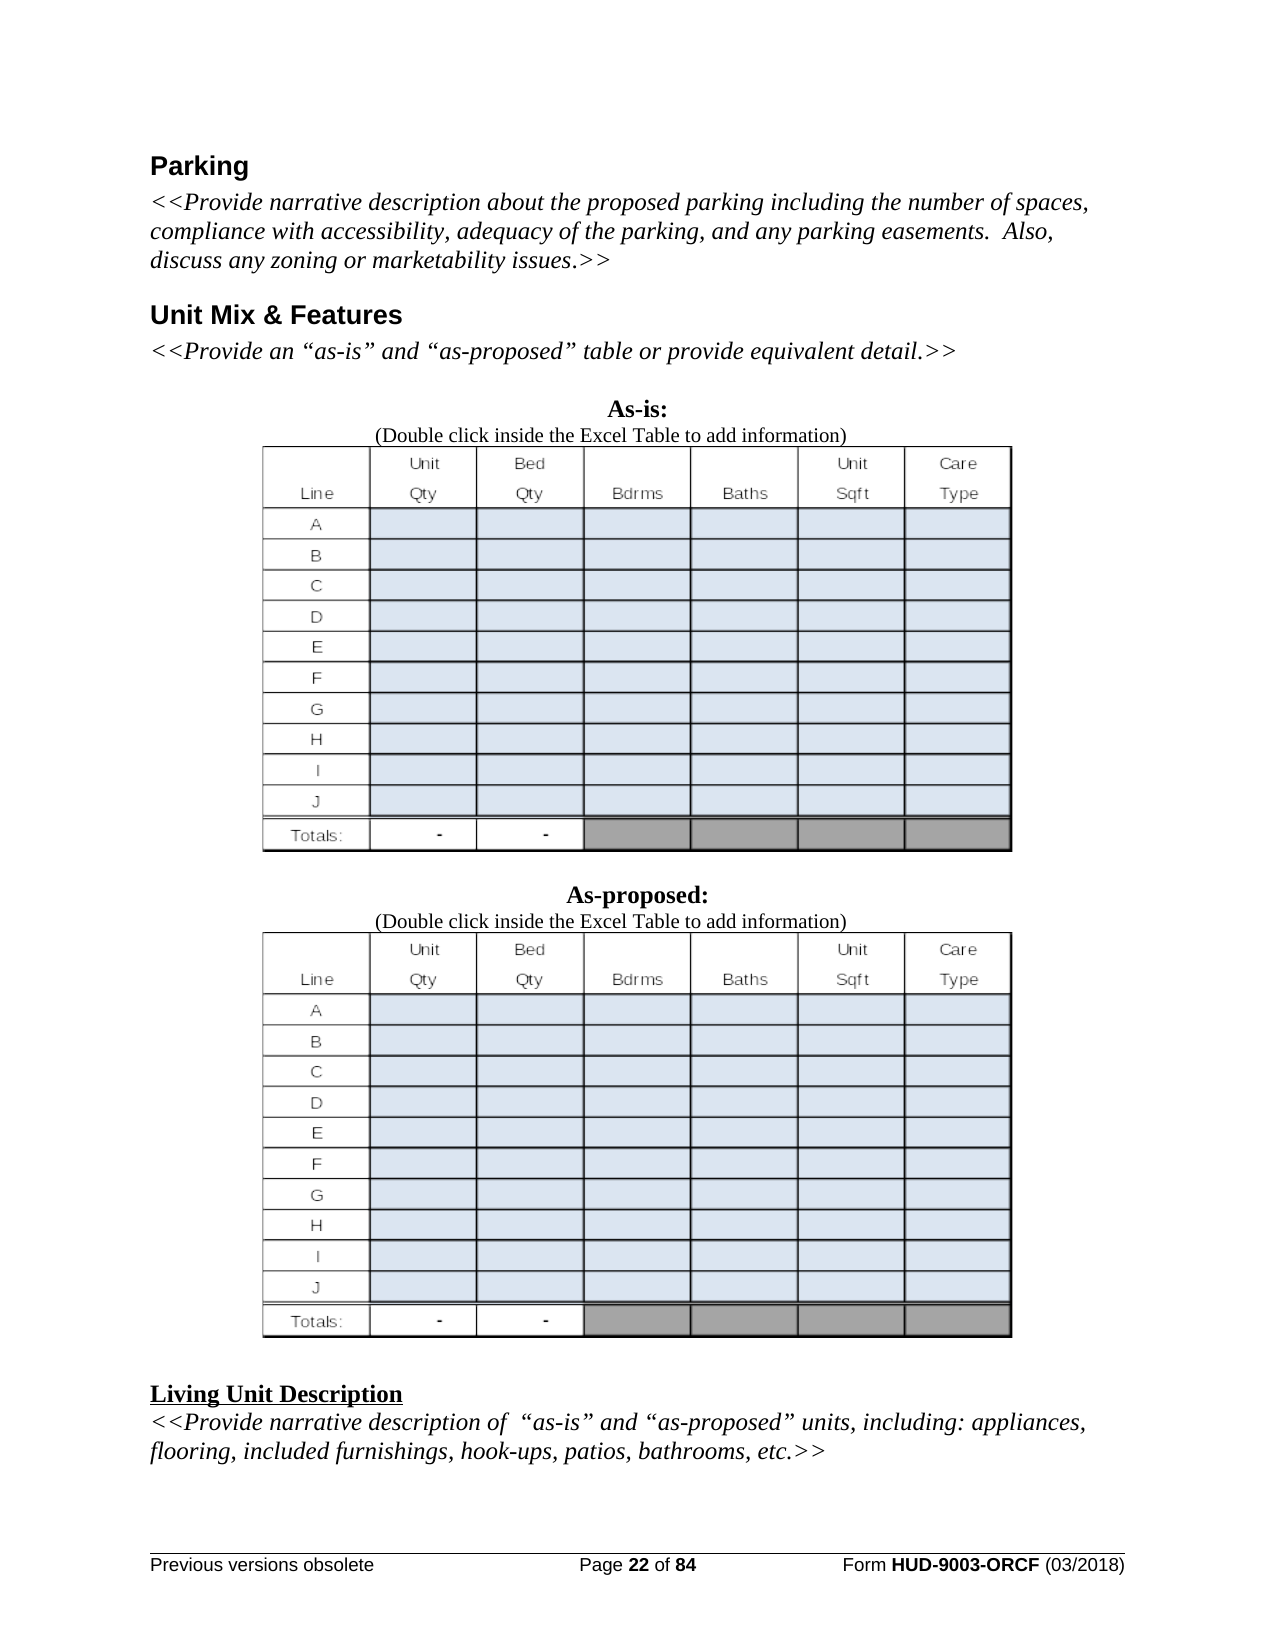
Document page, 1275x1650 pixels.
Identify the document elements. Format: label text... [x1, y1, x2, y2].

subtitle Unit Mix & Features [150, 299, 1125, 330]
text (Double click inside the Excel Table to add information) [300, 909, 1125, 933]
text As-is: [150, 394, 1125, 422]
text <<Provide narrative description about the proposed parking including the number of spaces, compliance with accessibility, adequacy of the parking, and any parking easements. Also, discuss any zoning or marketability issues.>> [150, 187, 1125, 274]
text <<Provide narrative description of “as-is” and “as-proposed” units, including: appliances, flooring, included furnishings, hook-ups, patios, bathrooms, etc.>> [150, 1407, 1125, 1465]
subtitle Parking [150, 150, 1125, 181]
text (Double click inside the Excel Table to add information) [300, 422, 1125, 447]
text <<Provide an “as-is” and “as-proposed” table or provide equivalent detail.>> [150, 336, 1125, 365]
text Living Unit Description [150, 1379, 1125, 1407]
text As-proposed: [150, 880, 1125, 909]
